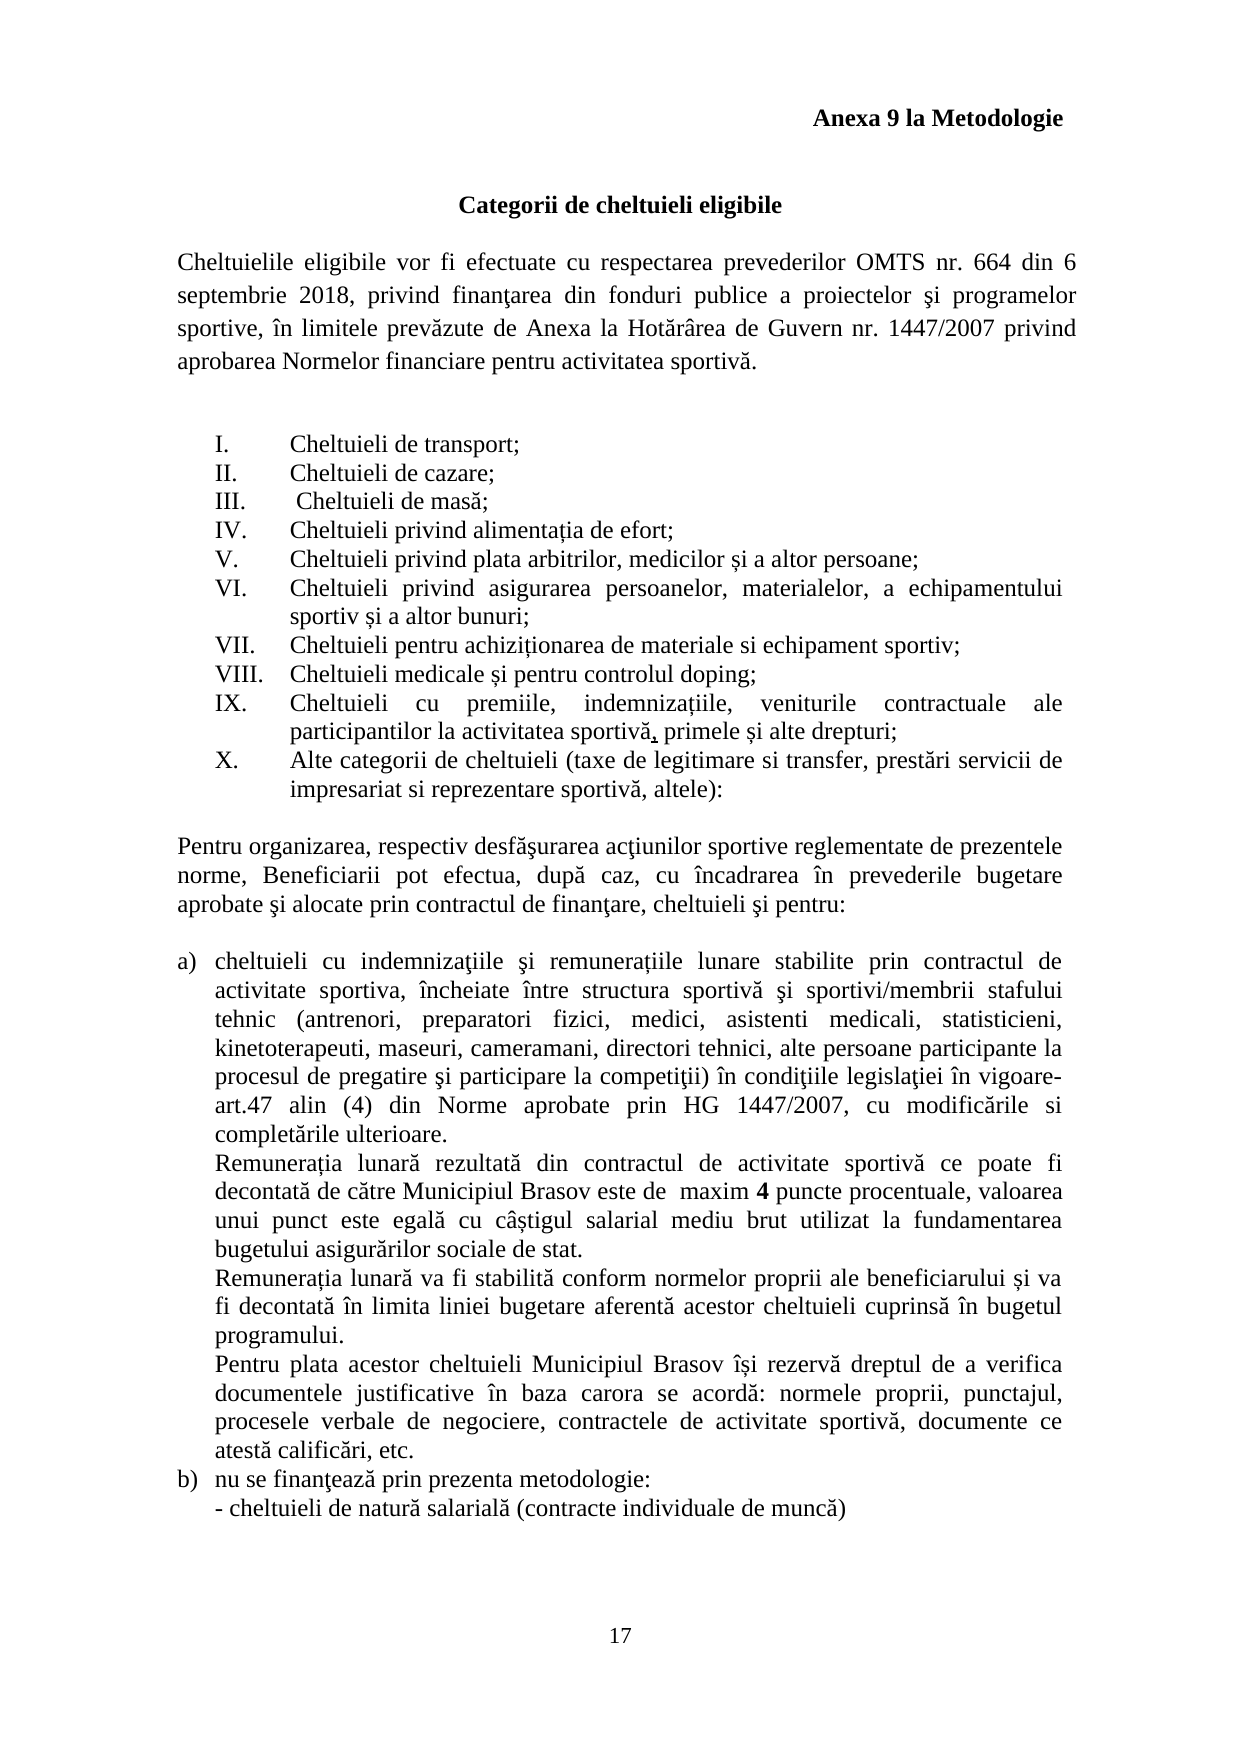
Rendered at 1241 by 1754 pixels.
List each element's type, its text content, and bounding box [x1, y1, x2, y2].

list Cheltuieli privind alimentația de efort; [214, 515, 1063, 544]
list Cheltuieli cu premiile, indemnizațiile, veniturile contractuale ale participantilor la activitatea sportivă, primele și alte drepturi; [214, 688, 1063, 745]
list nu se finanţează prin prezenta metodologie: [177, 1464, 1063, 1493]
text Pentru organizarea, respectiv desfăşurarea acţiunilor sportive reglementate de prezentele norme, Beneficiarii pot efectua, după caz, cu încadrarea în prevederile bugetare aprobate şi alocate prin contractul de finanţare, cheltuieli şi pentru: [177, 831, 1063, 918]
text Pentru plata acestor cheltuieli Municipiul Brasov își rezervă dreptul de a verifica documentele justificative în baza carora se acordă: normele proprii, punctajul, procesele verbale de negociere, contractele de activitate sportivă, documente ce atestă calificări, etc. [214, 1349, 1063, 1464]
text Cheltuielile eligibile vor fi efectuate cu respectarea prevederilor OMTS nr. 664 din 6 septembrie 2018, privind finanţarea din fonduri publice a proiectelor şi programelor sportive, în limitele prevăzute de Anexa la Hotărârea de Guvern nr. 1447/2007 privind aprobarea Normelor financiare pentru activitatea sportivă. [177, 247, 1077, 375]
list Cheltuieli privind asigurarea persoanelor, materialelor, a echipamentului sportiv și a altor bunuri; [214, 573, 1063, 630]
text - cheltuieli de natură salarială (contracte individuale de muncă) [214, 1493, 1063, 1521]
list Cheltuieli pentru achiziționarea de materiale si echipament sportiv; [214, 630, 1063, 659]
text Remunerația lunară va fi stabilită conform normelor proprii ale beneficiarului și va fi decontată în limita liniei bugetare aferentă acestor cheltuieli cuprinsă în bugetul programului. [214, 1263, 1063, 1349]
text Categorii de cheltuieli eligibile [177, 190, 1063, 218]
list Cheltuieli de cazare; [214, 458, 1063, 486]
list Cheltuieli medicale și pentru controlul doping; [214, 659, 1063, 688]
text Remunerația lunară rezultată din contractul de activitate sportivă ce poate fi decontată de către Municipiul Brasov este de maxim 4 puncte procentuale, valoarea unui punct este egală cu câștigul salarial mediu brut utilizat la fundamentarea bugetului asigurărilor sociale de stat. [214, 1148, 1063, 1263]
list Alte categorii de cheltuieli (taxe de legitimare si transfer, prestări servicii de impresariat si reprezentare sportivă, altele): [214, 745, 1063, 803]
list Cheltuieli de masă; [214, 486, 1063, 515]
list cheltuieli cu indemnizaţiile şi remunerațiile lunare stabilite prin contractul de activitate sportiva, încheiate între structura sportivă şi sportivi/membrii stafului tehnic (antrenori, preparatori fizici, medici, asistenti medicali, statisticieni, kinetoterapeuti, maseuri, cameramani, directori tehnici, alte persoane participante la procesul de pregatire şi participare la competiţii) în condiţiile legislaţiei în vigoare- art.47 alin (4) din Norme aprobate prin HG 1447/2007, cu modificările si completările ulterioare. [177, 946, 1063, 1148]
list Cheltuieli privind plata arbitrilor, medicilor și a altor persoane; [214, 544, 1063, 573]
text Anexa 9 la Metodologie [177, 103, 1063, 132]
list Cheltuieli de transport; [214, 429, 1063, 458]
